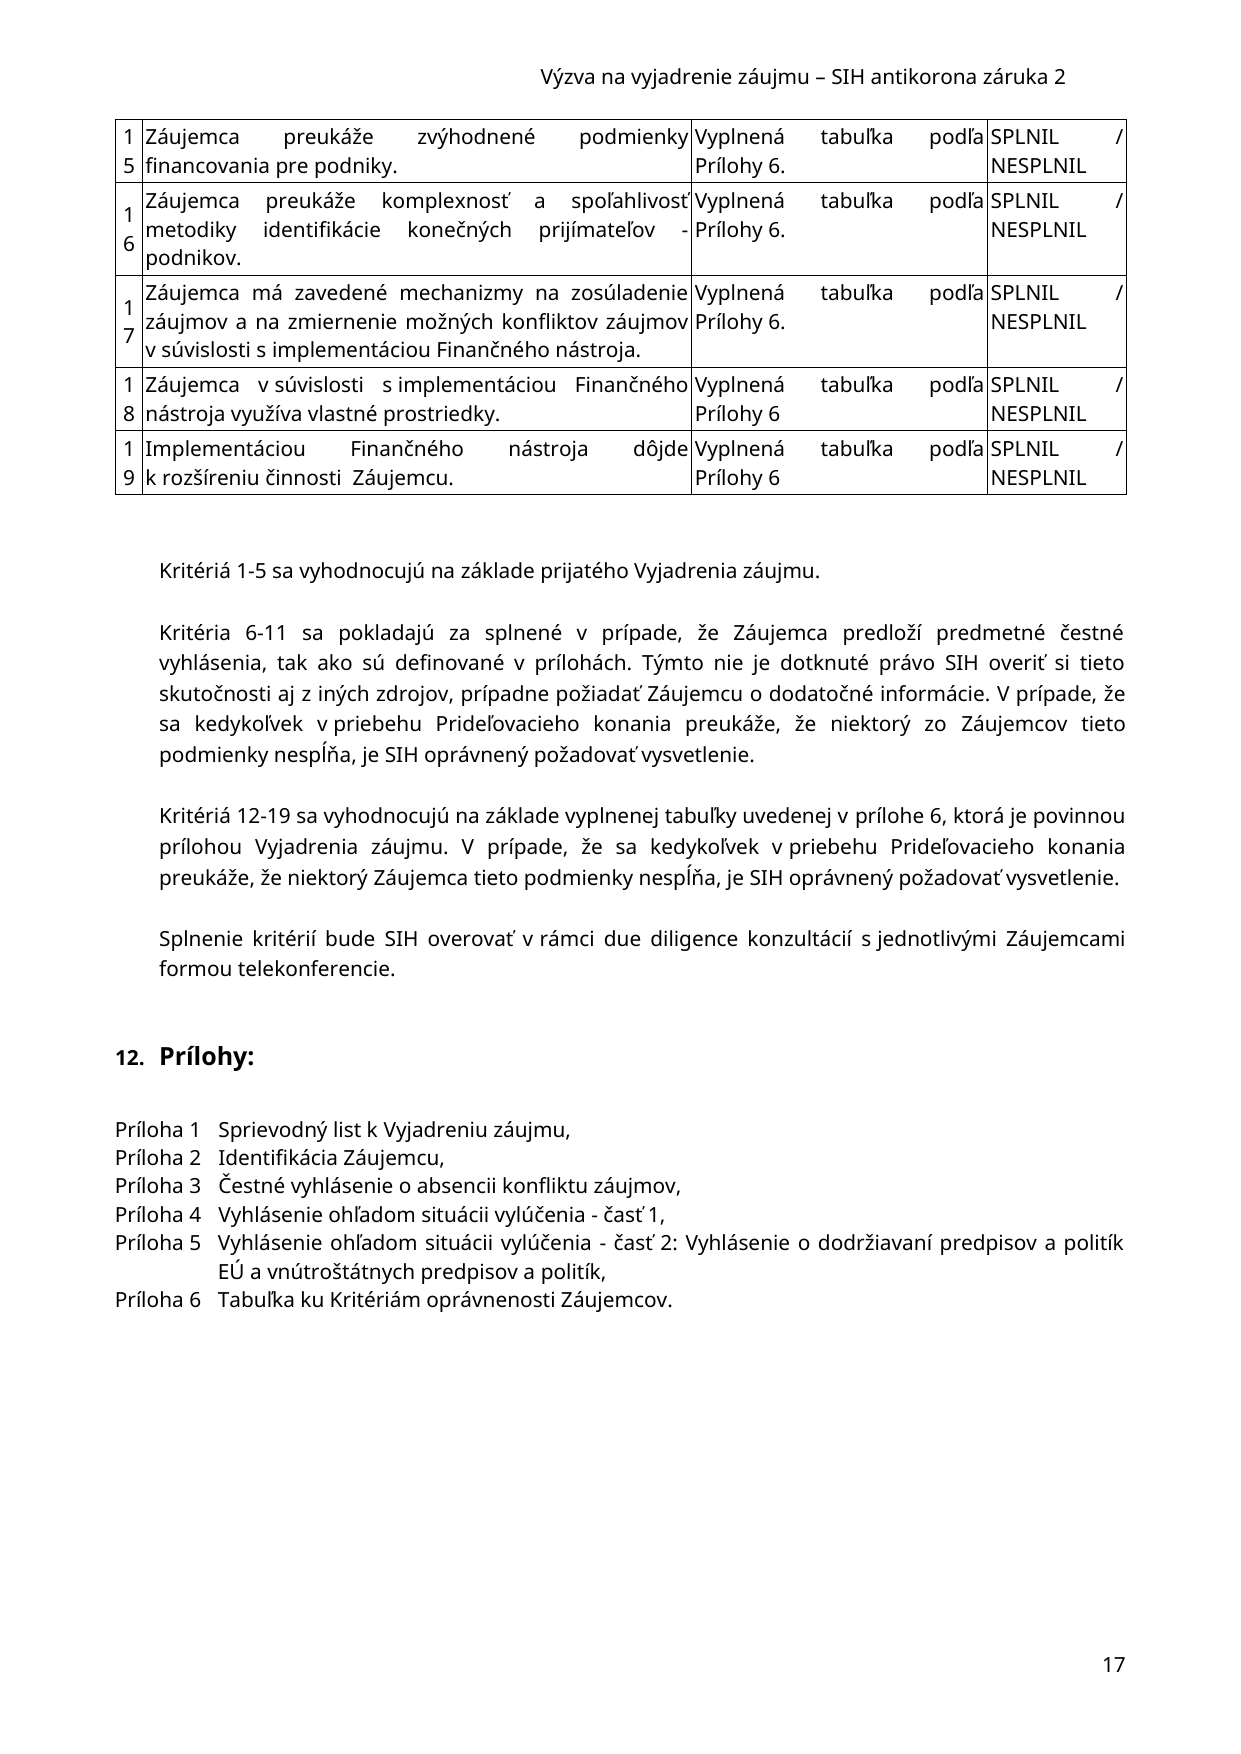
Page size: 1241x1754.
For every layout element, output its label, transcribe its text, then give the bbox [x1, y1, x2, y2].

table_cell SPLNIL / NESPLNIL [988, 431, 1126, 494]
table_cell 17 [116, 276, 142, 367]
table_cell Vyplnená tabuľka podľa Prílohy 6 [692, 431, 987, 494]
text Kritéria 6-11 sa pokladajú za splnené v prípade, že Záujemca predloží predmetné čestné vyhlásenia, tak ako sú definované v prílohách. Týmto nie je dotknuté právo SIH overiť si tieto skutočnosti aj z iných zdrojov, prípadne požiadať Záujemcu o dodatočné informácie. V prípade, že sa kedykoľvek v priebehu Prideľovacieho konania preukáže, že niektorý zo Záujemcov tieto podmienky nespĺňa, je SIH oprávnený požadovať vysvetlenie. [159, 618, 1126, 769]
text Príloha 5 Vyhlásenie ohľadom situácii vylúčenia - časť 2: Vyhlásenie o dodržiavaní predpisov a politík EÚ a vnútroštátnych predpisov a politík, [114, 1228, 1126, 1285]
table_cell Záujemca v súvislosti s implementáciou Finančného nástroja využíva vlastné prostriedky. [143, 368, 691, 430]
text Splnenie kritérií bude SIH overovať v rámci due diligence konzultácií s jednotlivými Záujemcami formou telekonferencie. [159, 924, 1126, 983]
table_cell Záujemca má zavedené mechanizmy na zosúladenie záujmov a na zmiernenie možných konfliktov záujmov v súvislosti s implementáciou Finančného nástroja. [143, 276, 691, 367]
table_cell 16 [116, 183, 142, 274]
text Príloha 6 Tabuľka ku Kritériám oprávnenosti Záujemcov. [114, 1285, 1126, 1314]
table_cell SPLNIL / NESPLNIL [988, 183, 1126, 274]
table_cell Vyplnená tabuľka podľa Prílohy 6. [692, 183, 987, 274]
text Príloha 1 Sprievodný list k Vyjadreniu záujmu, [114, 1115, 1126, 1143]
table_cell Vyplnená tabuľka podľa Prílohy 6 [692, 368, 987, 430]
table_cell Záujemca preukáže komplexnosť a spoľahlivosť metodiky identifikácie konečných prijímateľov - podnikov. [143, 183, 691, 274]
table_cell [692, 120, 987, 182]
text Kritériá 1-5 sa vyhodnocujú na základe prijatého Vyjadrenia záujmu. [159, 556, 1126, 585]
text Príloha 2 Identifikácia Záujemcu, [114, 1143, 1126, 1172]
table_cell Implementáciou Finančného nástroja dôjde k rozšíreniu činnosti Záujemcu. [143, 431, 691, 494]
text Kritériá 12-19 sa vyhodnocujú na základe vyplnenej tabuľky uvedenej v prílohe 6, ktorá je povinnou prílohou Vyjadrenia záujmu. V prípade, že sa kedykoľvek v priebehu Prideľovacieho konania preukáže, že niektorý Záujemca tieto podmienky nespĺňa, je SIH oprávnený požadovať vysvetlenie. [159, 801, 1126, 891]
table_cell Vyplnená tabuľka podľa Prílohy 6. [692, 276, 987, 367]
text Príloha 3 Čestné vyhlásenie o absencii konfliktu záujmov, [114, 1172, 1126, 1200]
list Prílohy: [115, 1039, 1126, 1073]
table_cell SPLNIL / NESPLNIL [988, 276, 1126, 367]
table_cell SPLNIL / NESPLNIL [988, 120, 1126, 182]
table_cell 19 [116, 431, 142, 494]
table_cell Záujemca preukáže zvýhodnené podmienky financovania pre podniky. [143, 120, 691, 182]
table_cell 18 [116, 368, 142, 430]
table_cell SPLNIL / NESPLNIL [988, 368, 1126, 430]
table_cell 15 [116, 120, 142, 182]
text Príloha 4 Vyhlásenie ohľadom situácii vylúčenia - časť 1, [114, 1200, 1126, 1228]
